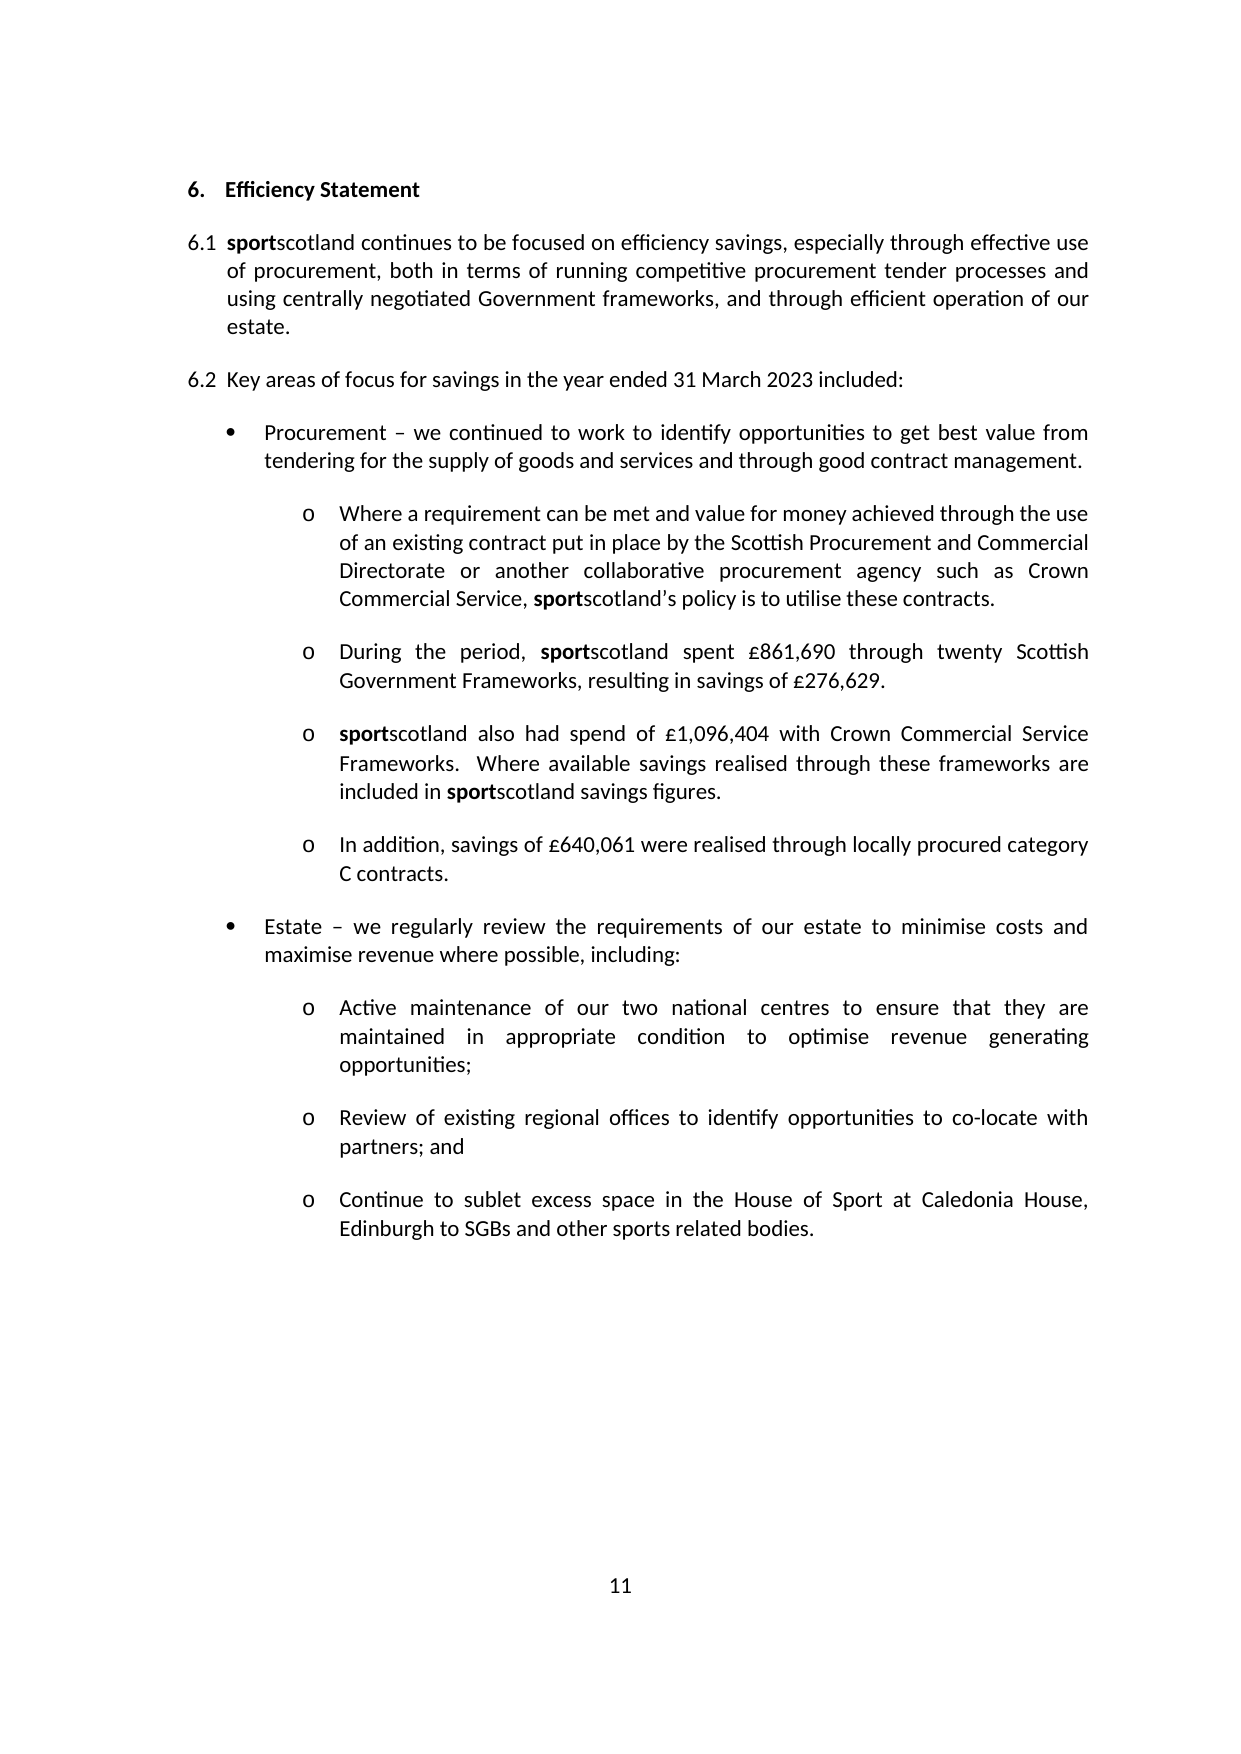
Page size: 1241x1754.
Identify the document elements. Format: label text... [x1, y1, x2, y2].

list Active maintenance of our two national centres to ensure that they are maintained in appropriate condition to optimise revenue generating opportunities; [302, 993, 1090, 1078]
list Efficiency Statement [187, 175, 1090, 203]
list During the period, sportscotland spent £861,690 through twenty Scottish Government Frameworks, resulting in savings of £276,629. [302, 637, 1090, 694]
list Estate – we regularly review the requirements of our estate to minimise costs and maximise revenue where possible, including: [227, 912, 1090, 968]
list sportscotland continues to be focused on efficiency savings, especially through effective use of procurement, both in terms of running competitive procurement tender processes and using centrally negotiated Government frameworks, and through efficient operation of our estate. [187, 228, 1090, 340]
list Review of existing regional offices to identify opportunities to co-locate with partners; and [302, 1103, 1090, 1160]
list Procurement – we continued to work to identify opportunities to get best value from tendering for the supply of goods and services and through good contract management. [227, 418, 1090, 474]
list sportscotland also had spend of £1,096,404 with Crown Commercial Service Frameworks. Where available savings realised through these frameworks are included in sportscotland savings figures. [302, 719, 1090, 805]
list Continue to sublet excess space in the House of Sport at Caledonia House, Edinburgh to SGBs and other sports related bodies. [302, 1185, 1090, 1243]
list In addition, savings of £640,061 were realised through locally procured category C contracts. [302, 830, 1090, 887]
list Where a requirement can be met and value for money achieved through the use of an existing contract put in place by the Scottish Procurement and Commercial Directorate or another collaborative procurement agency such as Crown Commercial Service, sportscotland’s policy is to utilise these contracts. [302, 499, 1090, 612]
list Key areas of focus for savings in the year ended 31 March 2023 included: [187, 365, 1090, 393]
